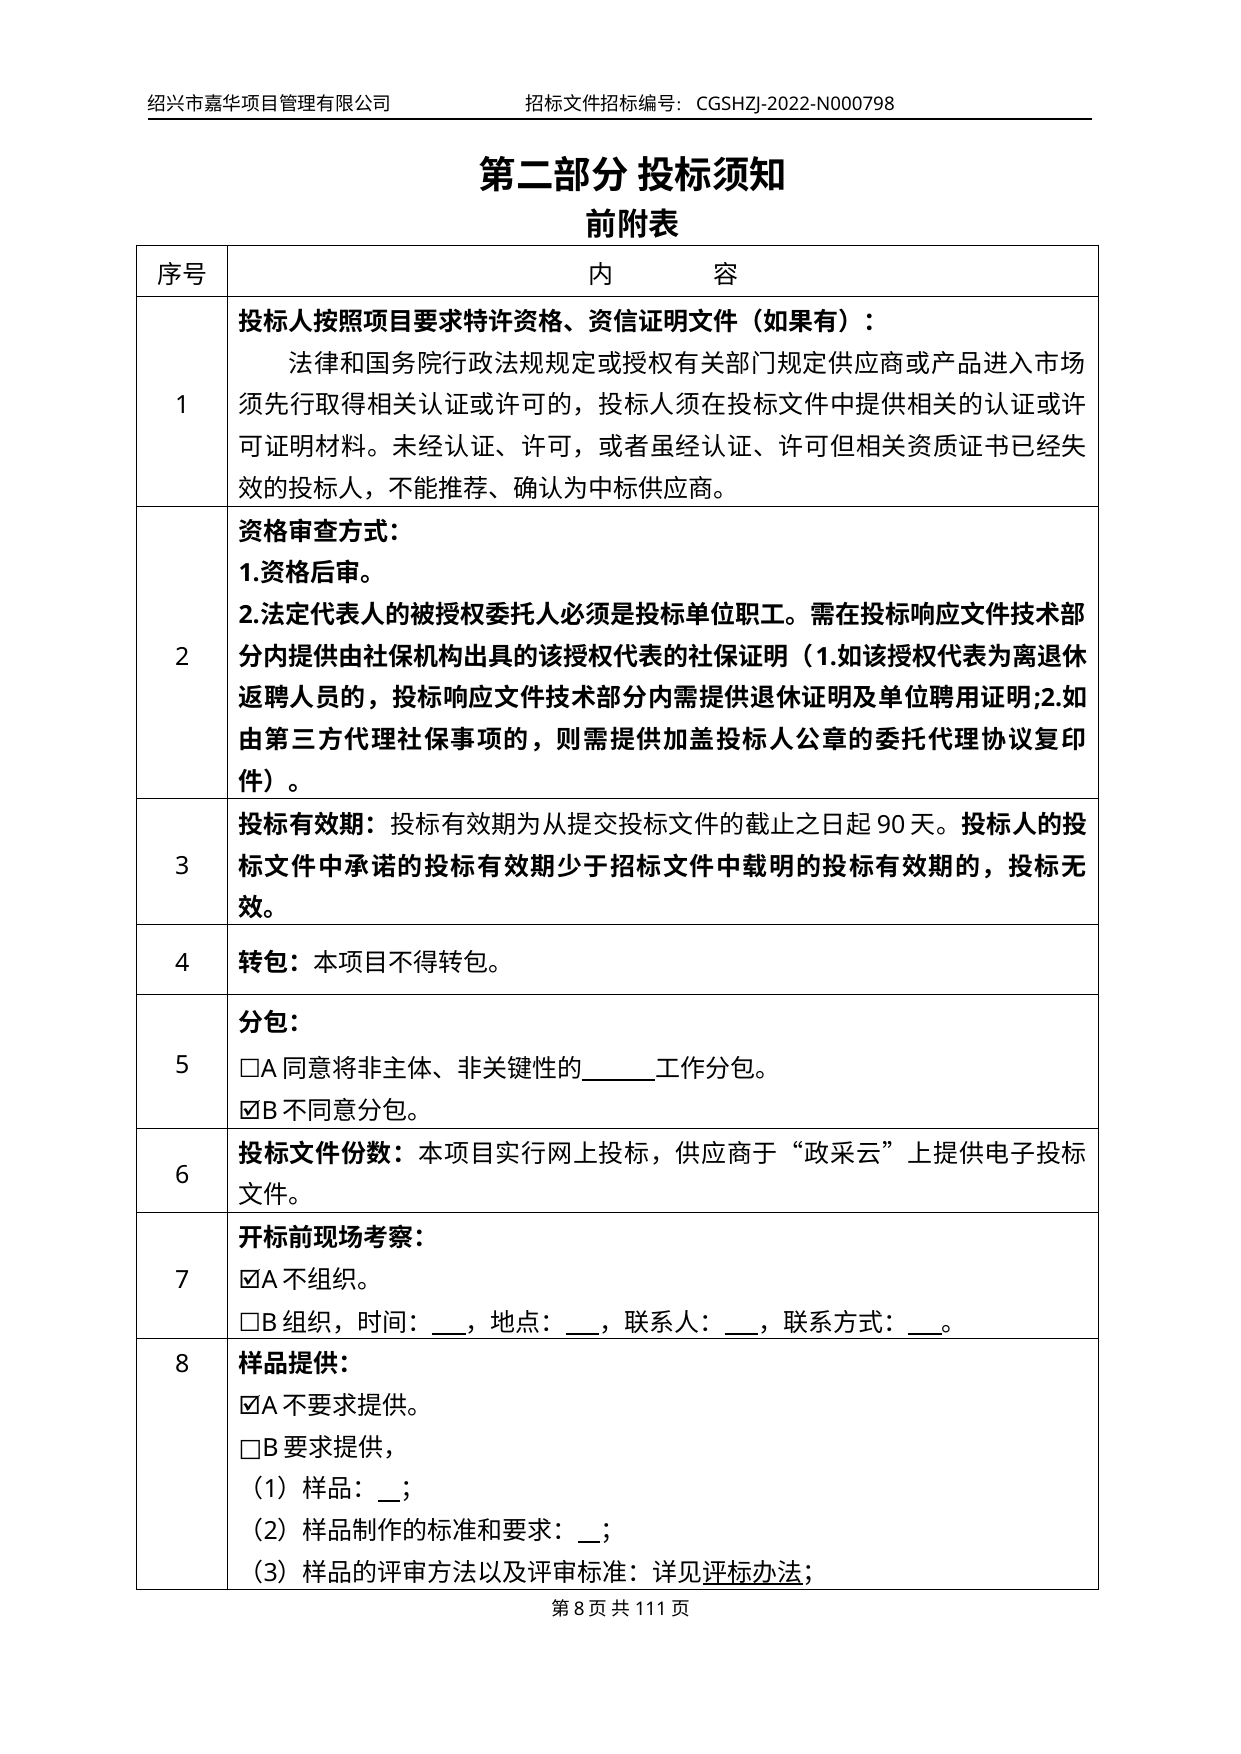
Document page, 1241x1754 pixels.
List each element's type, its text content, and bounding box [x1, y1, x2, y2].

table_cell 投标文件份数：本项目实行网上投标，供应商于“政采云”上提供电子投标文件。 [228, 1129, 1098, 1212]
table_cell 3 [137, 799, 227, 924]
table_cell 7 [137, 1213, 227, 1338]
table_cell 投标有效期：投标有效期为从提交投标文件的截止之日起90天。投标人的投标文件中承诺的投标有效期少于招标文件中载明的投标有效期的，投标无效。 [228, 799, 1098, 924]
table_header 内 容 [228, 246, 1098, 296]
table_cell 4 [137, 925, 227, 993]
table_header 序号 [137, 246, 227, 296]
table_cell 分包： ☐A同意将非主体、非关键性的 工作分包。 B不同意分包。 [228, 995, 1098, 1128]
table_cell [228, 1339, 1098, 1589]
table_cell 6 [137, 1129, 227, 1212]
table_cell 开标前现场考察： A不组织。 ☐B组织，时间： ，地点： ，联系人： ，联系方式： 。 [228, 1213, 1098, 1338]
table_cell 资格审查方式： 1.资格后审。 2.法定代表人的被授权委托人必须是投标单位职工。需在投标响应文件技术部分内提供由社保机构出具的该授权代表的社保证明（1.如该授权代表为离退休返聘人员的，投标响应文件技术部分内需提供退休证明及单位聘用证明;2.如由第三方代理社保事项的，则需提供加盖投标人公章的委托代理协议复印件）。 [228, 507, 1098, 798]
text 第二部分 投标须知 [172, 145, 1092, 199]
table_cell 8 [137, 1339, 227, 1589]
table_cell 5 [137, 995, 227, 1128]
table_cell 1 [137, 297, 227, 506]
table_cell 2 [137, 507, 227, 798]
table_cell 投标人按照项目要求特许资格、资信证明文件（如果有）： 法律和国务院行政法规规定或授权有关部门规定供应商或产品进入市场须先行取得相关认证或许可的，投标人须在投标文件中提供相关的认证或许可证明材料。未经认证、许可，或者虽经认证、许可但相关资质证书已经失效的投标人，不能推荐、确认为中标供应商。 [228, 297, 1098, 506]
table_cell 转包：本项目不得转包。 [228, 925, 1098, 993]
text 前附表 [172, 199, 1092, 244]
